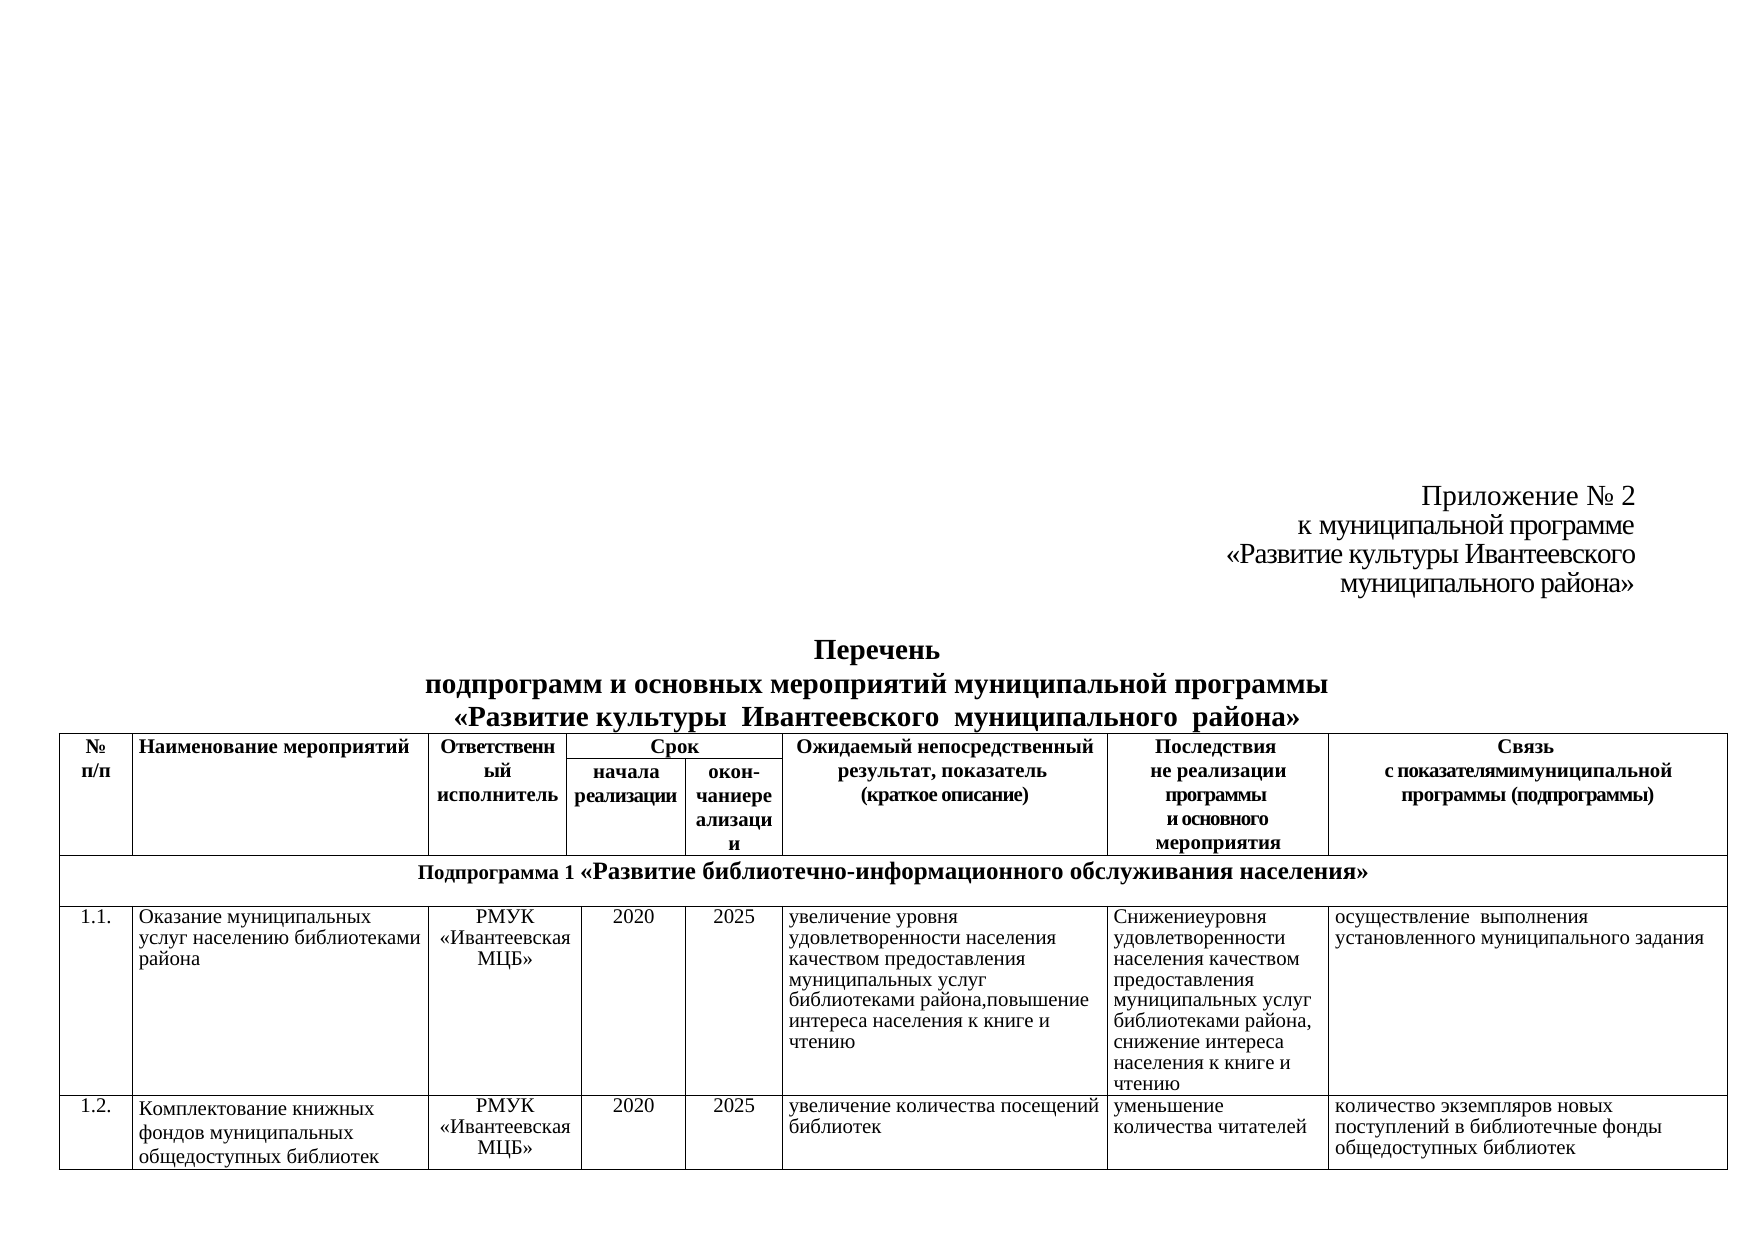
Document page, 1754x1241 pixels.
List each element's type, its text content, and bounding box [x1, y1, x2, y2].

table_cell 1.1. [60, 907, 132, 1095]
text к муниципальной программе [1037, 511, 1636, 540]
table_cell окон-чаниереализации [686, 759, 782, 855]
table_cell начала реализации [567, 759, 685, 855]
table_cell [429, 1096, 581, 1168]
table_cell РМУК «Ивантеевская МЦБ» [429, 907, 581, 1095]
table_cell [1329, 1096, 1727, 1168]
table_header Ожидаемый непосредственный результат, показатель (краткое описание) [783, 734, 1107, 855]
table_cell 2025 [686, 1096, 782, 1168]
table_cell Оказание муниципальных услуг населению библиотеками района [133, 907, 428, 1095]
table_header Связь с показателямимуниципальной программы (подпрограммы) [1329, 734, 1727, 855]
table_header Наименование мероприятий [133, 734, 428, 855]
table_cell 2020 [582, 1096, 685, 1168]
text Приложение № 2 [1004, 482, 1636, 511]
table_header Последствия не реализации программы и основного мероприятия [1108, 734, 1328, 855]
table_cell увеличение уровня удовлетворенности населения качеством предоставления муниципальных услуг библиотеками района,повышение интереса населения к книге и чтению [783, 907, 1107, 1095]
table_cell 1.2. [60, 1096, 132, 1168]
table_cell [133, 1096, 428, 1168]
table_header № п/п [60, 734, 132, 855]
table_cell 2020 [582, 907, 685, 1095]
text «Развитие культуры Ивантеевского муниципального района» [1037, 540, 1636, 599]
text «Развитие культуры Ивантеевского муниципального района» [118, 699, 1636, 733]
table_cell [1108, 1096, 1328, 1168]
table_header Срок [567, 734, 782, 758]
text Перечень [118, 632, 1636, 666]
table_cell Подпрограмма 1 «Развитие библиотечно-информационного обслуживания населения» [60, 856, 1727, 906]
text подпрограмм и основных мероприятий муниципальной программы [118, 666, 1636, 699]
table_cell Снижениеуровня удовлетворенности населения качеством предоставления муниципальных услуг библиотеками района, снижение интереса населения к книге и чтению [1108, 907, 1328, 1095]
table_cell осуществление выполнения установленного муниципального задания [1329, 907, 1727, 1095]
table_header Ответственный исполнитель [429, 734, 566, 855]
table_cell 2025 [686, 907, 782, 1095]
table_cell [783, 1096, 1107, 1168]
